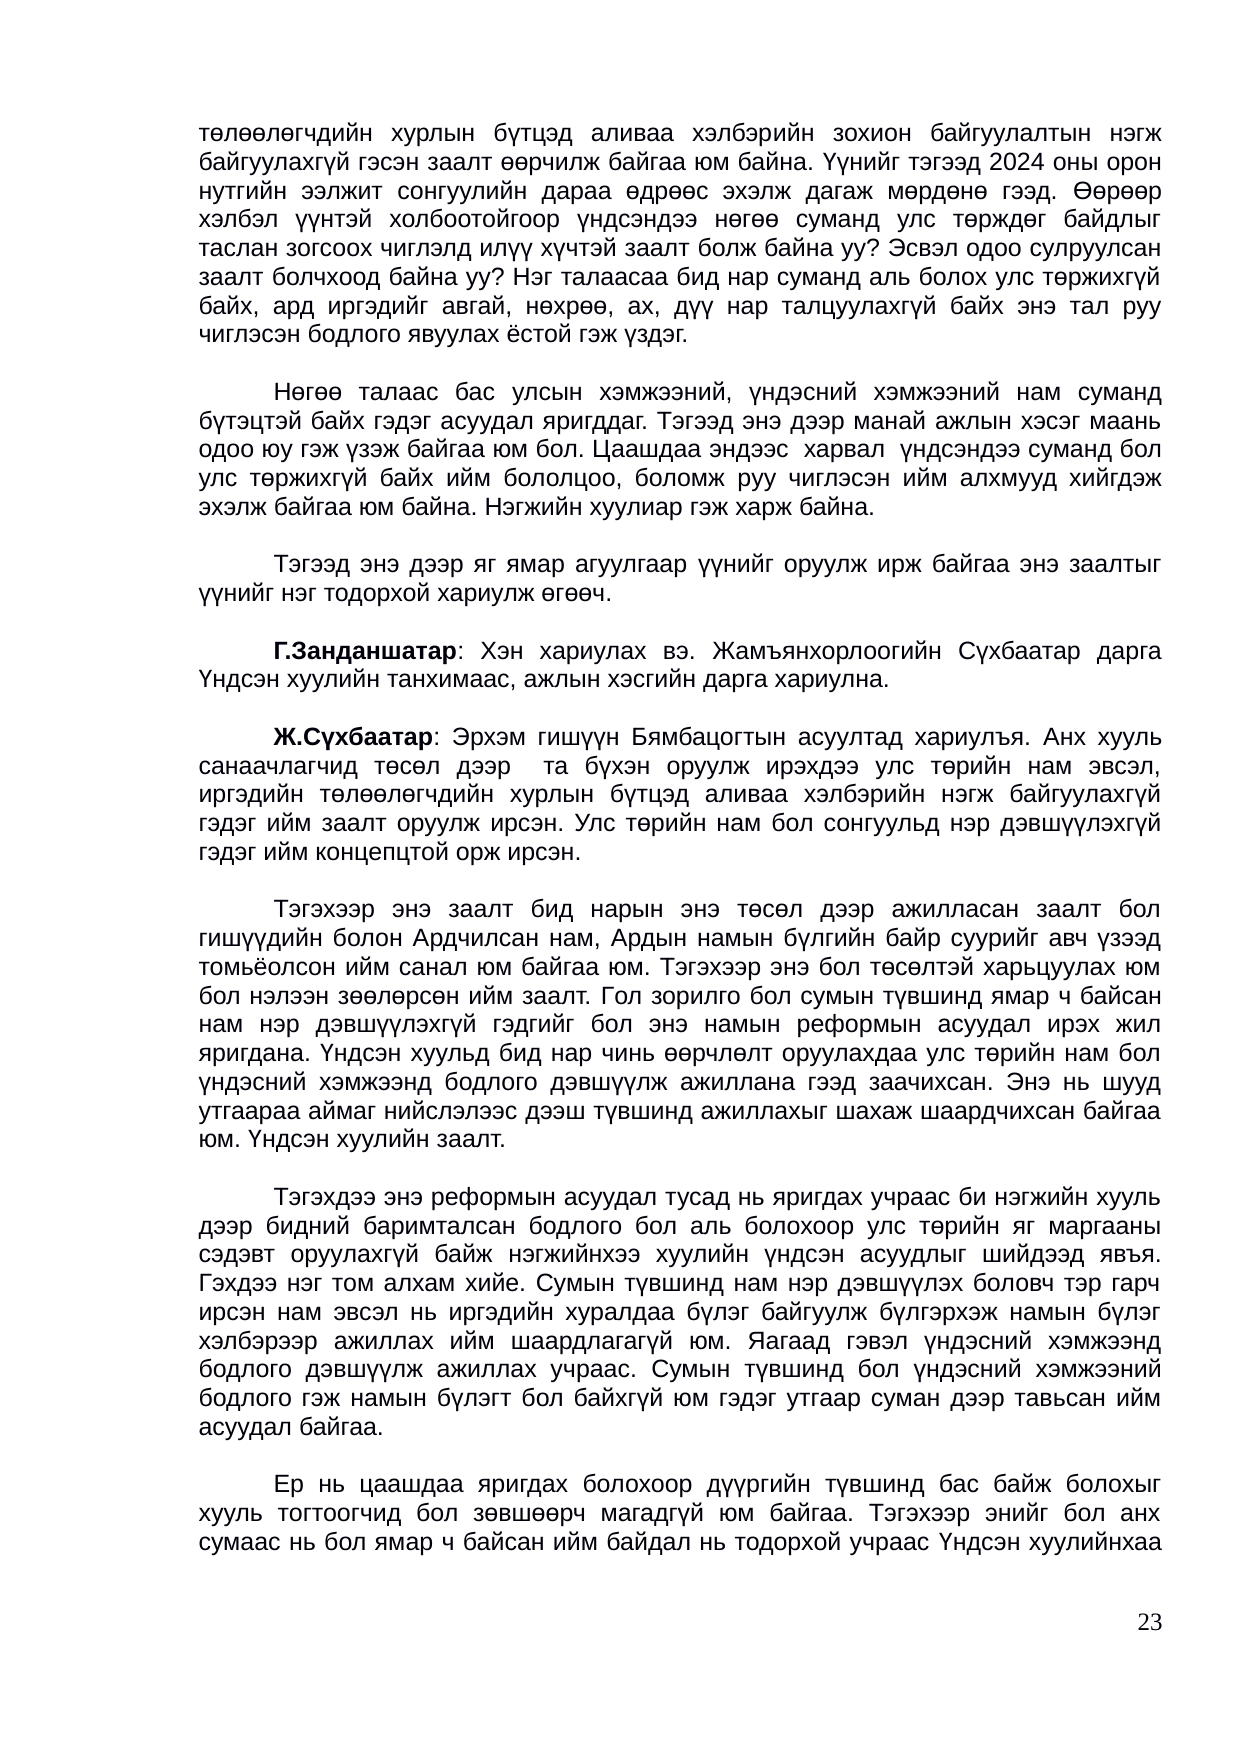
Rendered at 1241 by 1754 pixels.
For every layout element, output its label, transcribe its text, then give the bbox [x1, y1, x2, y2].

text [198, 118, 1162, 348]
text Тэгэхдээ энэ реформын асуудал тусад нь яригдах учраас би нэгжийн хууль дээр бидний баримталсан бодлого бол аль болохоор улс төрийн яг маргааны сэдэвт оруулахгүй байж нэгжийнхээ хуулийн үндсэн асуудлыг шийдээд явъя. Гэхдээ нэг том алхам хийе. Сумын түвшинд нам нэр дэвшүүлэх боловч тэр гарч ирсэн нам эвсэл нь иргэдийн хуралдаа бүлэг байгуулж бүлгэрхэж намын бүлэг хэлбэрээр ажиллах ийм шаардлагагүй юм. Яагаад гэвэл үндэсний хэмжээнд бодлого дэвшүүлж ажиллах учраас. Сумын түвшинд бол үндэсний хэмжээний бодлого гэж намын бүлэгт бол байхгүй юм гэдэг утгаар суман дээр тавьсан ийм асуудал байгаа. [198, 1182, 1162, 1441]
text Тэгэхээр энэ заалт бид нарын энэ төсөл дээр ажилласан заалт бол гишүүдийн болон Ардчилсан нам, Ардын намын бүлгийн байр суурийг авч үзээд томьёолсон ийм санал юм байгаа юм. Тэгэхээр энэ бол төсөлтэй харьцуулах юм бол нэлээн зөөлөрсөн ийм заалт. Гол зорилго бол сумын түвшинд ямар ч байсан нам нэр дэвшүүлэхгүй гэдгийг бол энэ намын реформын асуудал ирэх жил яригдана. Үндсэн хуульд бид нар чинь өөрчлөлт оруулахдаа улс төрийн нам бол үндэсний хэмжээнд бодлого дэвшүүлж ажиллана гээд заачихсан. Энэ нь шууд утгаараа аймаг нийслэлээс дээш түвшинд ажиллахыг шахаж шаардчихсан байгаа юм. Үндсэн хуулийн заалт. [198, 894, 1162, 1153]
text Г.Занданшатар: Хэн хариулах вэ. Жамъянхорлоогийн Сүхбаатар дарга Үндсэн хуулийн танхимаас, ажлын хэсгийн дарга хариулна. [198, 636, 1162, 693]
text Нөгөө талаас бас улсын хэмжээний, үндэсний хэмжээний нам суманд бүтэцтэй байх гэдэг асуудал яригддаг. Тэгээд энэ дээр манай ажлын хэсэг маань одоо юу гэж үзэж байгаа юм бол. Цаашдаа эндээс харвал үндсэндээ суманд бол улс төржихгүй байх ийм бололцоо, боломж руу чиглэсэн ийм алхмууд хийгдэж эхэлж байгаа юм байна. Нэгжийн хуулиар гэж харж байна. [198, 377, 1162, 521]
text Тэгээд энэ дээр яг ямар агуулгаар үүнийг оруулж ирж байгаа энэ заалтыг үүнийг нэг тодорхой хариулж өгөөч. [198, 549, 1162, 607]
text Ж.Сүхбаатар: Эрхэм гишүүн Бямбацогтын асуултад хариулъя. Анх хууль санаачлагчид төсөл дээр та бүхэн оруулж ирэхдээ улс төрийн нам эвсэл, иргэдийн төлөөлөгчдийн хурлын бүтцэд аливаа хэлбэрийн нэгж байгуулахгүй гэдэг ийм заалт оруулж ирсэн. Улс төрийн нам бол сонгуульд нэр дэвшүүлэхгүй гэдэг ийм концепцтой орж ирсэн. [198, 722, 1162, 866]
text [198, 1469, 1162, 1556]
